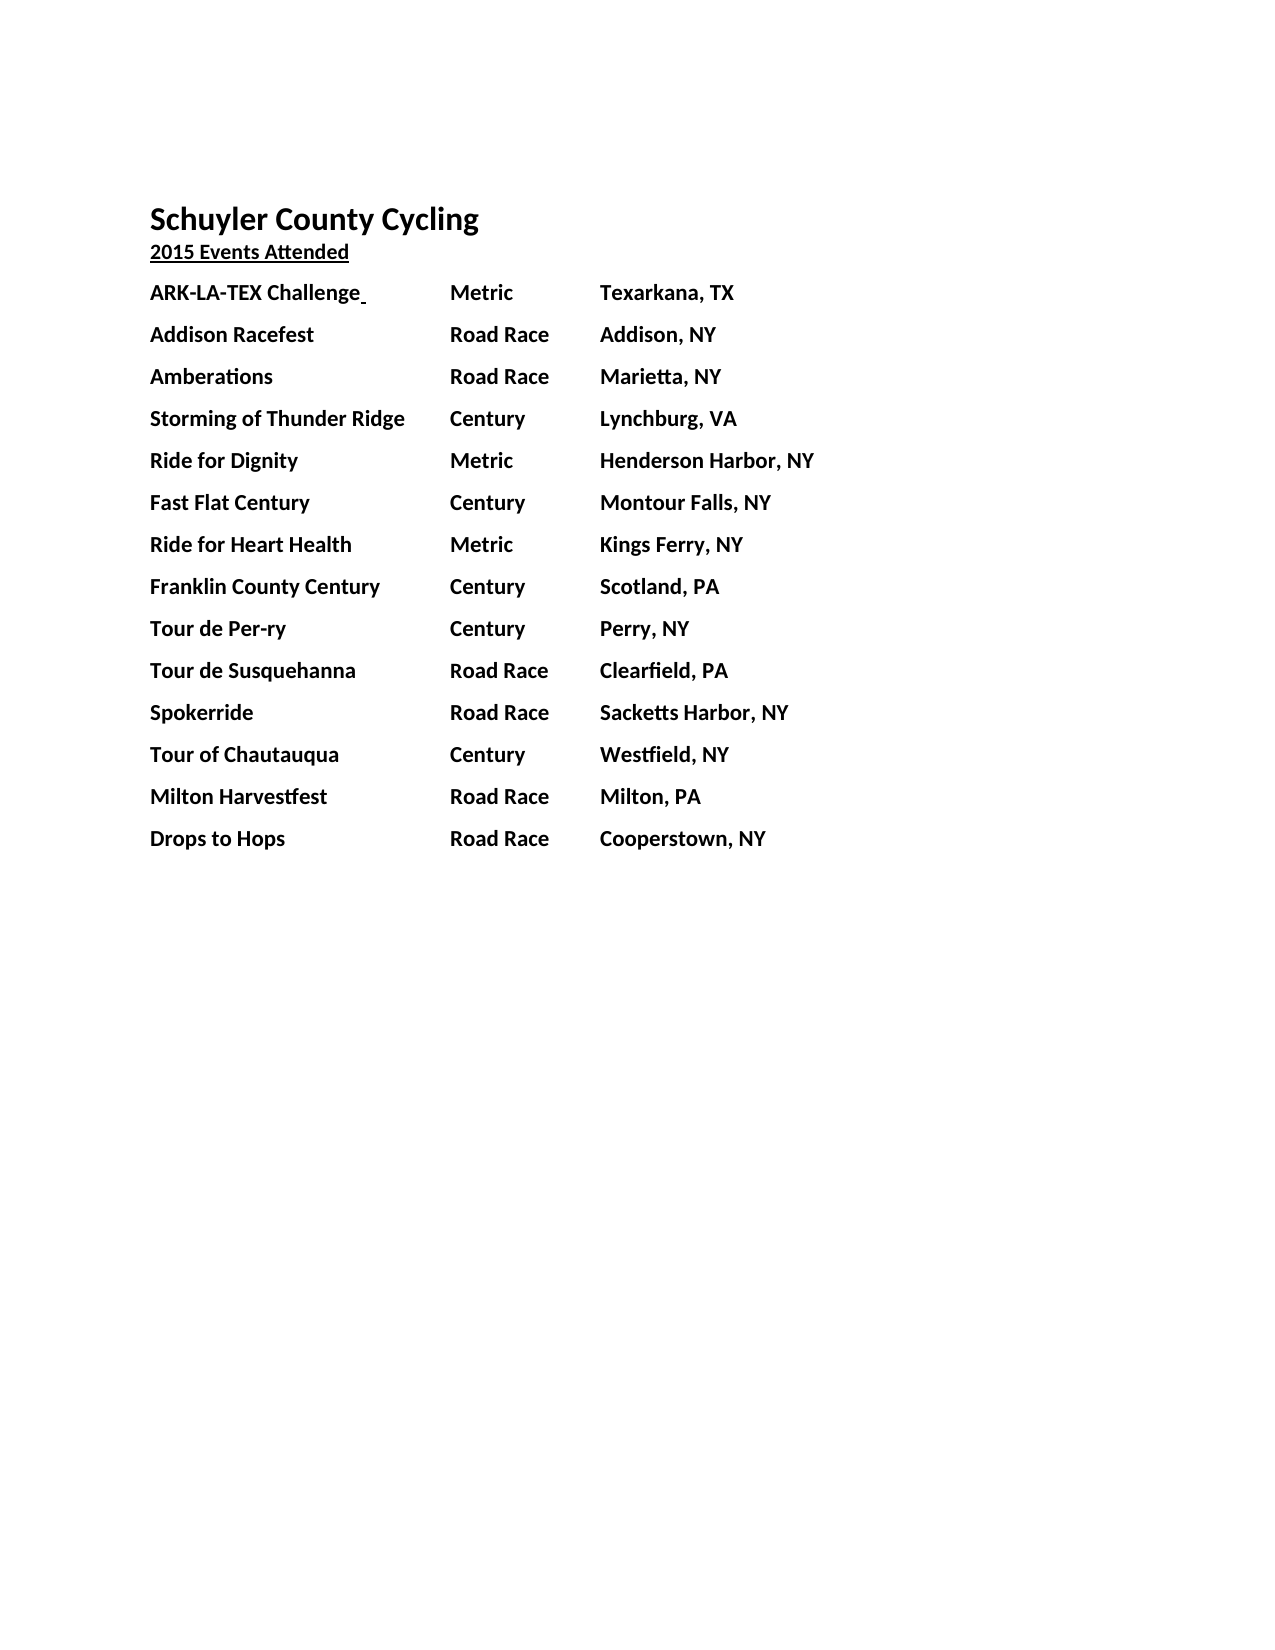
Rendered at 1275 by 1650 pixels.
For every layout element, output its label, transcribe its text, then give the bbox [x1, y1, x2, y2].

text Ride for Dignity Metric Henderson Harbor, NY [150, 446, 1125, 474]
text ARK-LA-TEX Challenge Metric Texarkana, TX [150, 278, 1125, 306]
text Tour of Chautauqua Century Westfield, NY [150, 740, 1125, 768]
text Addison Racefest Road Race Addison, NY [150, 320, 1125, 348]
text Franklin County Century Century Scotland, PA [150, 572, 1125, 600]
text Storming of Thunder Ridge Century Lynchburg, VA [150, 404, 1125, 432]
text Schuyler County Cycling [150, 197, 1125, 238]
text Amberations Road Race Marietta, NY [150, 362, 1125, 390]
text Milton Harvestfest Road Race Milton, PA [150, 782, 1125, 810]
text Fast Flat Century Century Montour Falls, NY [150, 488, 1125, 516]
text Tour de Per-ry Century Perry, NY Tour de Susquehanna Road Race Clearfield, PA [150, 614, 1125, 684]
text 2015 Events Attended [150, 238, 1125, 265]
text Ride for Heart Health Metric Kings Ferry, NY [150, 530, 1125, 558]
text Spokerride Road Race Sacketts Harbor, NY [150, 698, 1125, 726]
text Drops to Hops Road Race Cooperstown, NY [150, 824, 1125, 852]
